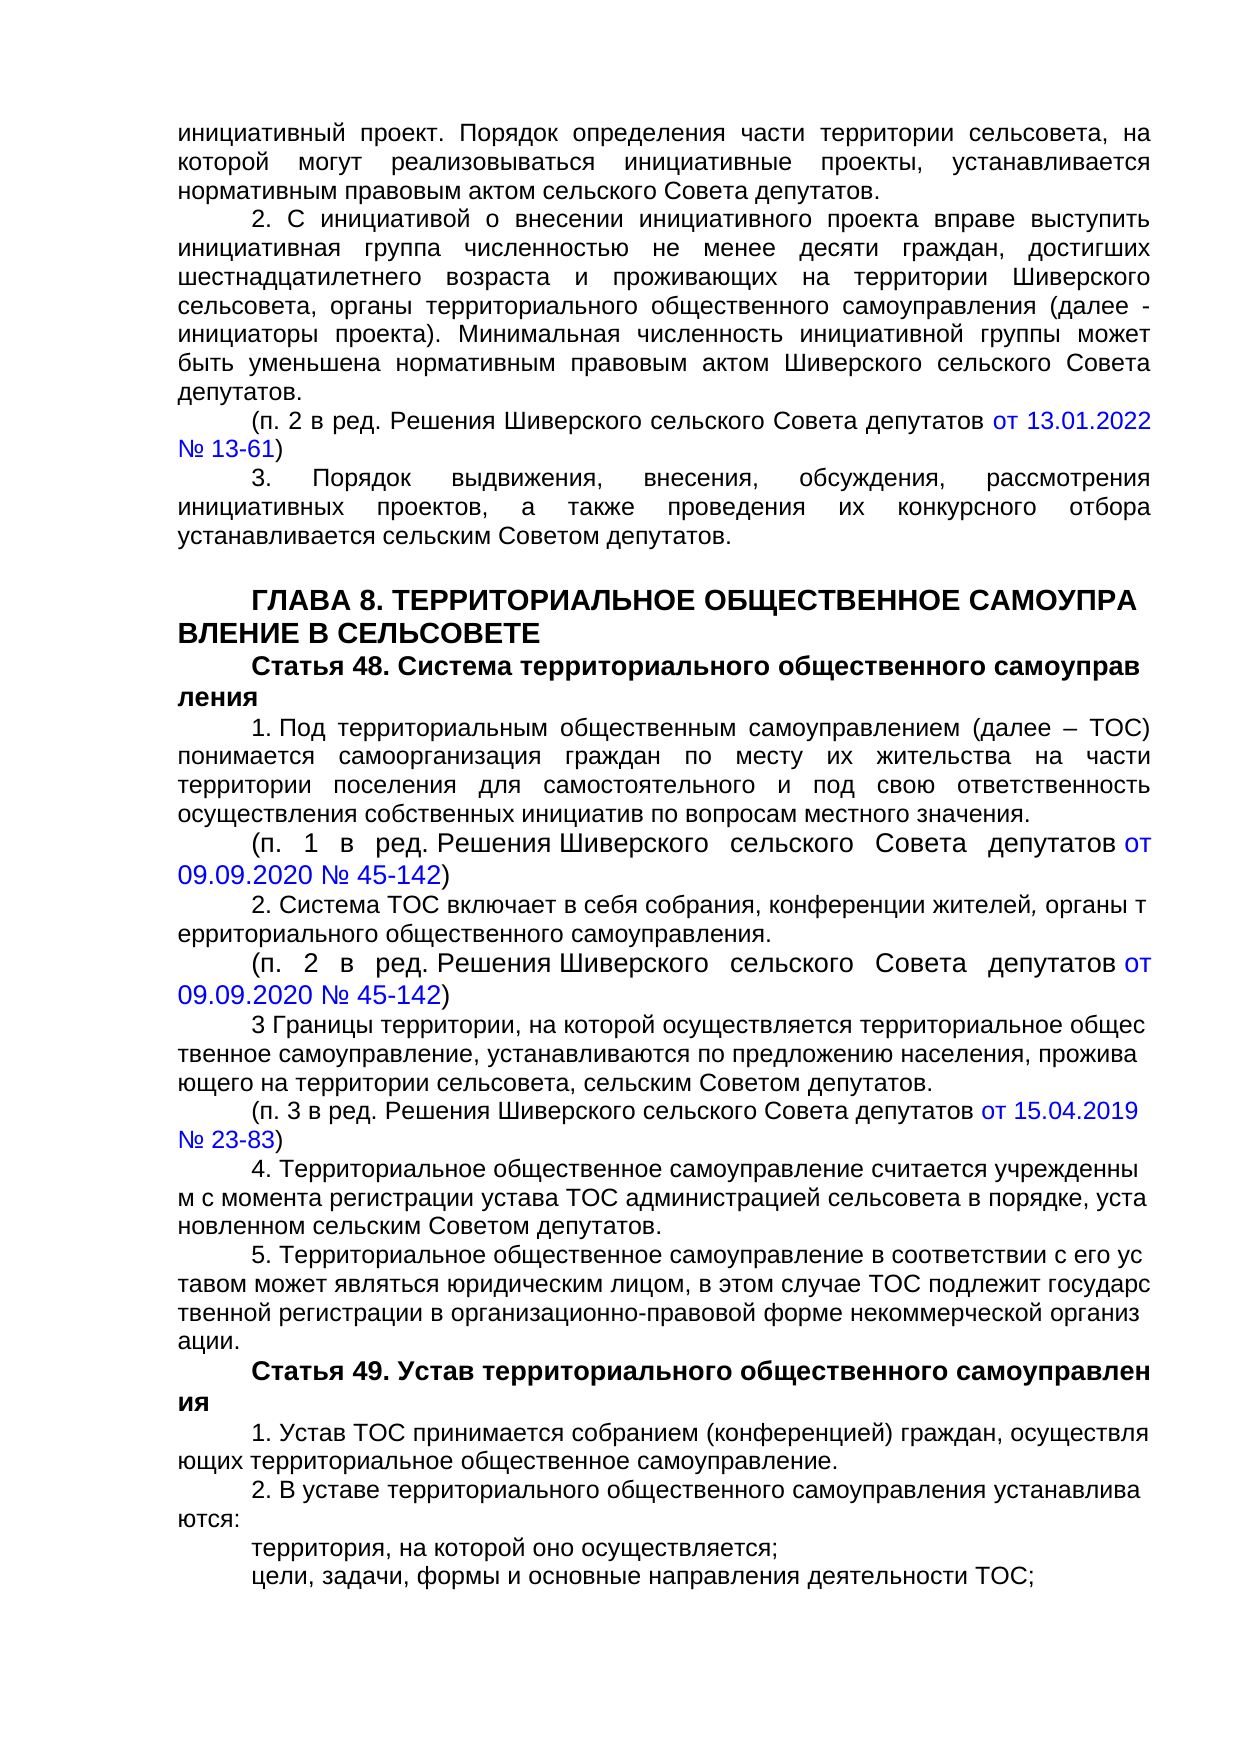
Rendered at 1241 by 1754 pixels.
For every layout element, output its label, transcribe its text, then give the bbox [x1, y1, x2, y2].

text (п. 2 в ред. Решения Шиверского сельского Совета депутатов от 13.01.2022 № 13-61) [177, 406, 1152, 463]
text 4. Территориальное общественное самоуправление считается учрежденным с момента регистрации устава ТОС администрацией сельсовета в порядке, установленном сельским Советом депутатов. [177, 1154, 1152, 1240]
text 3 Границы территории, на которой осуществляется территориальное общественное самоуправление, устанавливаются по предложению населения, проживающего на территории сельсовета, сельским Советом депутатов. [177, 1010, 1152, 1096]
text 2. Система ТОС включает в себя собрания, конференции жителей, органы территориального общественного самоуправления. [177, 890, 1152, 947]
text (п. 2 в ред. Решения Шиверского сельского Совета депутатов от 09.09.2020 № 45-142) [177, 947, 1152, 1010]
text 2. С инициативой о внесении инициативного проекта вправе выступить инициативная группа численностью не менее десяти граждан, достигших шестнадцатилетнего возраста и проживающих на территории Шиверского сельсовета, органы территориального общественного самоуправления (далее - инициаторы проекта). Минимальная численность инициативной группы может быть уменьшена нормативным правовым актом Шиверского сельского Совета депутатов. [177, 204, 1152, 406]
text территория, на которой оно осуществляется; [177, 1532, 1152, 1561]
text 2. В уставе территориального общественного самоуправления устанавливаются: [177, 1475, 1152, 1532]
text (п. 3 в ред. Решения Шиверского сельского Совета депутатов от 15.04.2019 № 23-83) [177, 1096, 1152, 1154]
text ГЛАВА 8. ТЕРРИТОРИАЛЬНОЕ ОБЩЕСТВЕННОЕ САМОУПРАВЛЕНИЕ В СЕЛЬСОВЕТЕ [177, 583, 1152, 650]
text 3. Порядок выдвижения, внесения, обсуждения, рассмотрения инициативных проектов, а также проведения их конкурсного отбора устанавливается сельским Советом депутатов. [177, 463, 1152, 549]
text 1. Под территориальным общественным самоуправлением (далее – ТОС) понимается самоорганизация граждан по месту их жительства на части территории поселения для самостоятельного и под свою ответственность осуществления собственных инициатив по вопросам местного значения. [177, 712, 1152, 827]
text Статья 48. Система территориального общественного самоуправления [177, 650, 1152, 712]
text 1. Устав ТОС принимается собранием (конференцией) граждан, осуществляющих территориальное общественное самоуправление. [177, 1417, 1152, 1475]
text Статья 49. Устав территориального общественного самоуправления [177, 1355, 1152, 1417]
text цели, задачи, формы и основные направления деятельности ТОС; [177, 1561, 1152, 1590]
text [177, 118, 1152, 204]
text 5. Территориальное общественное самоуправление в соответствии с его уставом может являться юридическим лицом, в этом случае ТОС подлежит государственной регистрации в организационно-правовой форме некоммерческой организации. [177, 1240, 1152, 1355]
text (п. 1 в ред. Решения Шиверского сельского Совета депутатов от 09.09.2020 № 45-142) [177, 827, 1152, 890]
